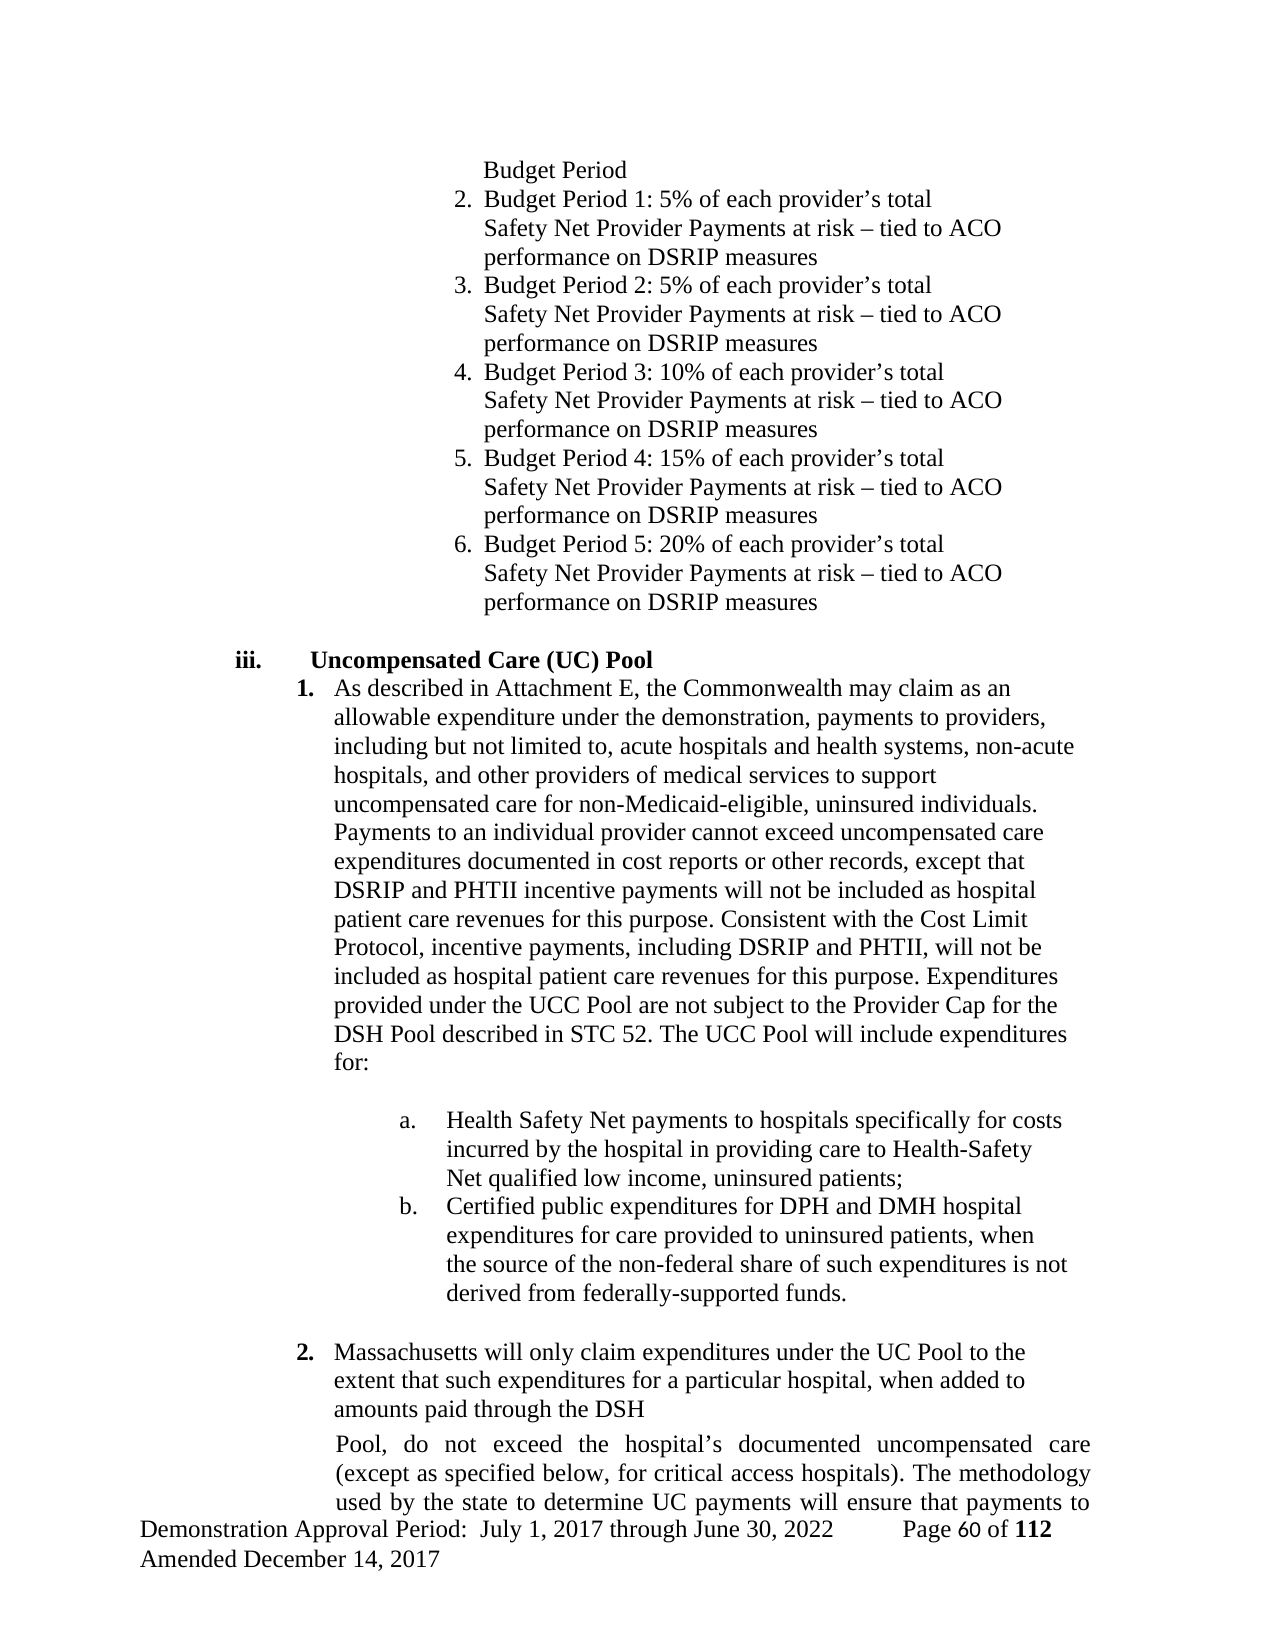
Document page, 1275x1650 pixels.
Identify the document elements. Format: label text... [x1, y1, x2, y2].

subtitle Uncompensated Care (UC) Pool [235, 645, 1108, 674]
text Budget Period [127, 155, 982, 184]
list Massachusetts will only claim expenditures under the UC Pool to the extent that such expenditures for a particular hospital, when added to amounts paid through the DSH [296, 1337, 1025, 1423]
text allowable expenditure under the demonstration, payments to providers, including but not limited to, acute hospitals and health systems, non-acute hospitals, and other providers of medical services to support uncompensated care for non-Medicaid-eligible, uninsured individuals. Payments to an individual provider cannot exceed uncompensated care expenditures documented in cost reports or other records, except that DSRIP and PHTII incentive payments will not be included as hospital patient care revenues for this purpose. Consistent with the Cost Limit Protocol, incentive payments, including DSRIP and PHTII, will not be included as hospital patient care revenues for this purpose. Expenditures provided under the UCC Pool are not subject to the Provider Cap for the DSH Pool described in STC 52. The UCC Pool will include expenditures for: [333, 702, 1098, 1076]
list Budget Period 3: 10% of each provider’s total Safety Net Provider Payments at risk – tied to ACO performance on DSRIP measures [454, 357, 1014, 443]
list Budget Period 2: 5% of each provider’s total Safety Net Provider Payments at risk – tied to ACO performance on DSRIP measures [454, 270, 1002, 357]
list Certified public expenditures for DPH and DMH hospital expenditures for care provided to uninsured patients, when the source of the non-federal share of such expenditures is not derived from federally-supported funds. [399, 1191, 1070, 1306]
list Budget Period 1: 5% of each provider’s total Safety Net Provider Payments at risk – tied to ACO performance on DSRIP measures [454, 184, 1002, 270]
list As described in Attachment E, the Commonwealth may claim as an [296, 674, 1108, 702]
list Budget Period 4: 15% of each provider’s total Safety Net Provider Payments at risk – tied to ACO performance on DSRIP measures [454, 443, 1014, 529]
list Budget Period 5: 20% of each provider’s total Safety Net Provider Payments at risk – tied to ACO performance on DSRIP measures [454, 529, 1014, 615]
list Health Safety Net payments to hospitals specifically for costs incurred by the hospital in providing care to Health-Safety Net qualified low income, uninsured patients; [399, 1105, 1073, 1191]
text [335, 1430, 1091, 1516]
